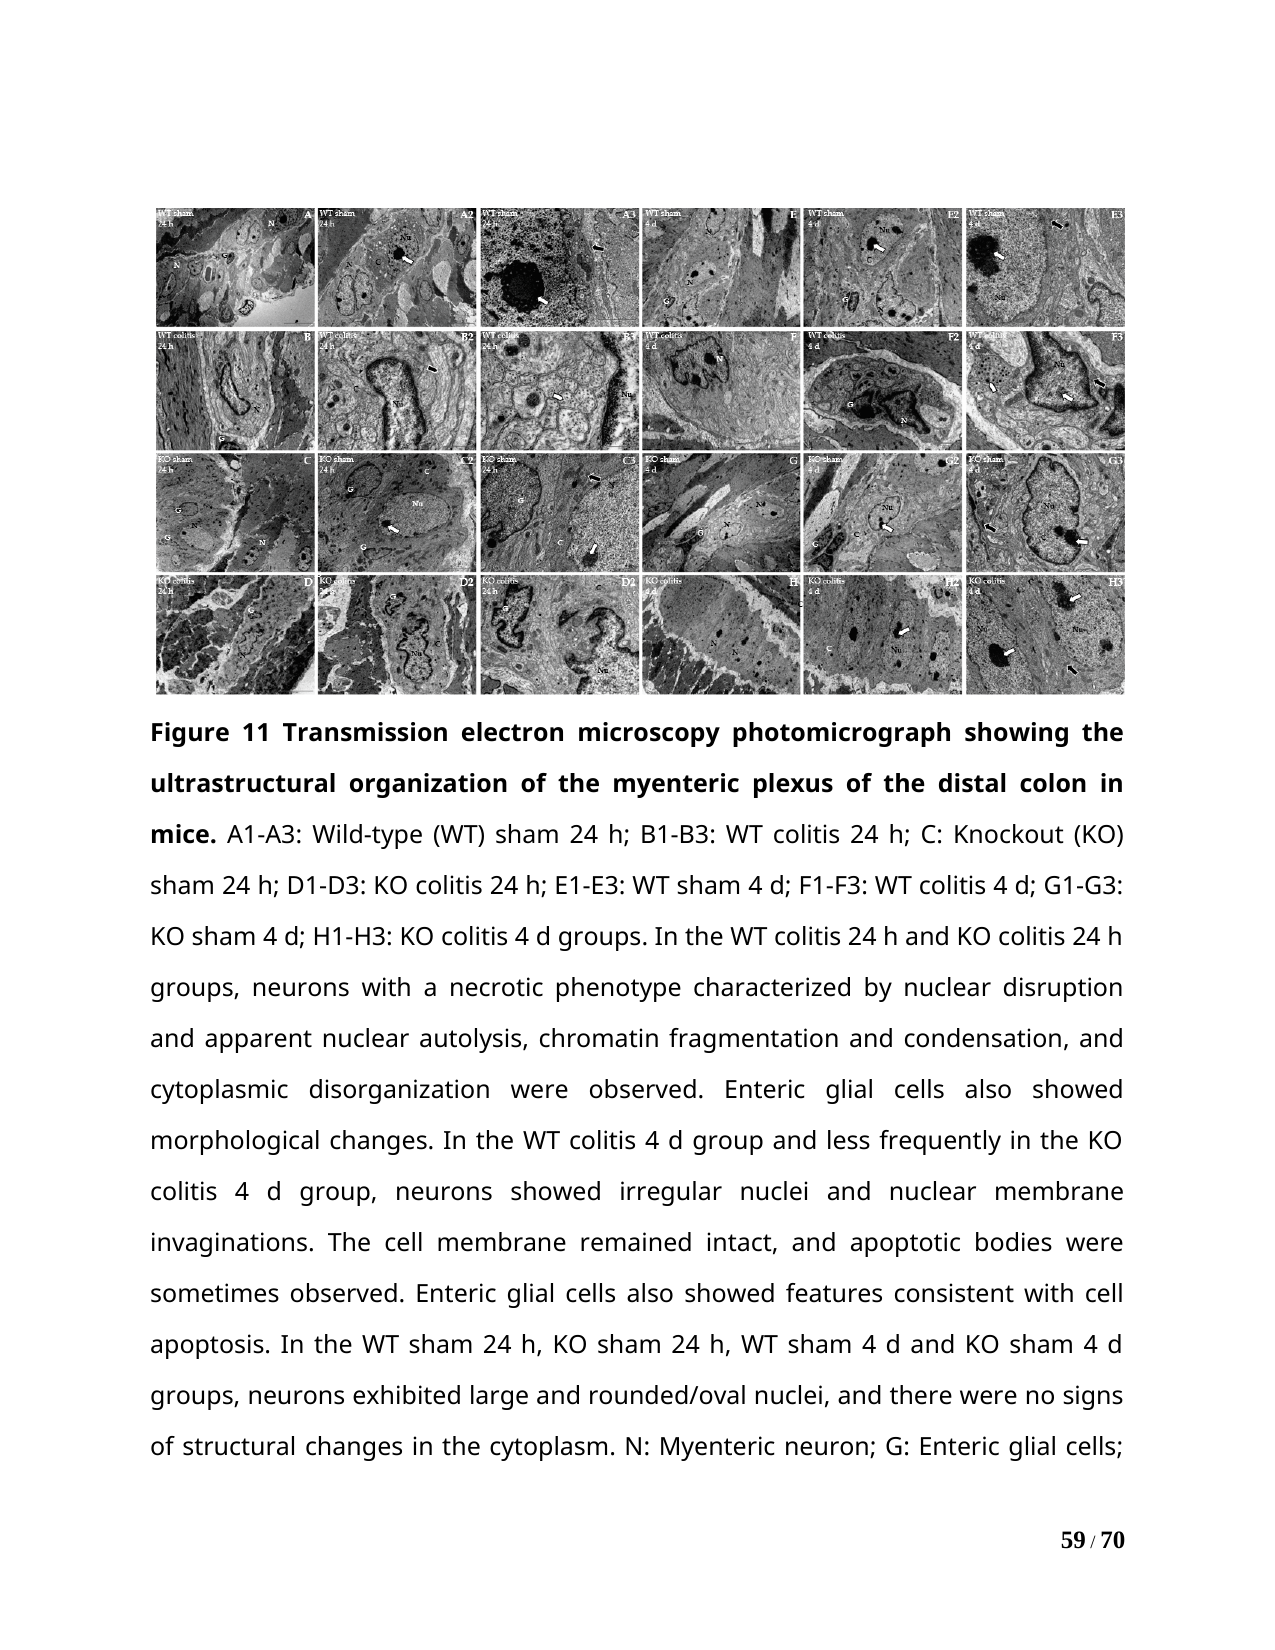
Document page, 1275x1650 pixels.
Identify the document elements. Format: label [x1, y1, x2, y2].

picture [150, 201, 1125, 701]
text [150, 714, 1125, 1463]
